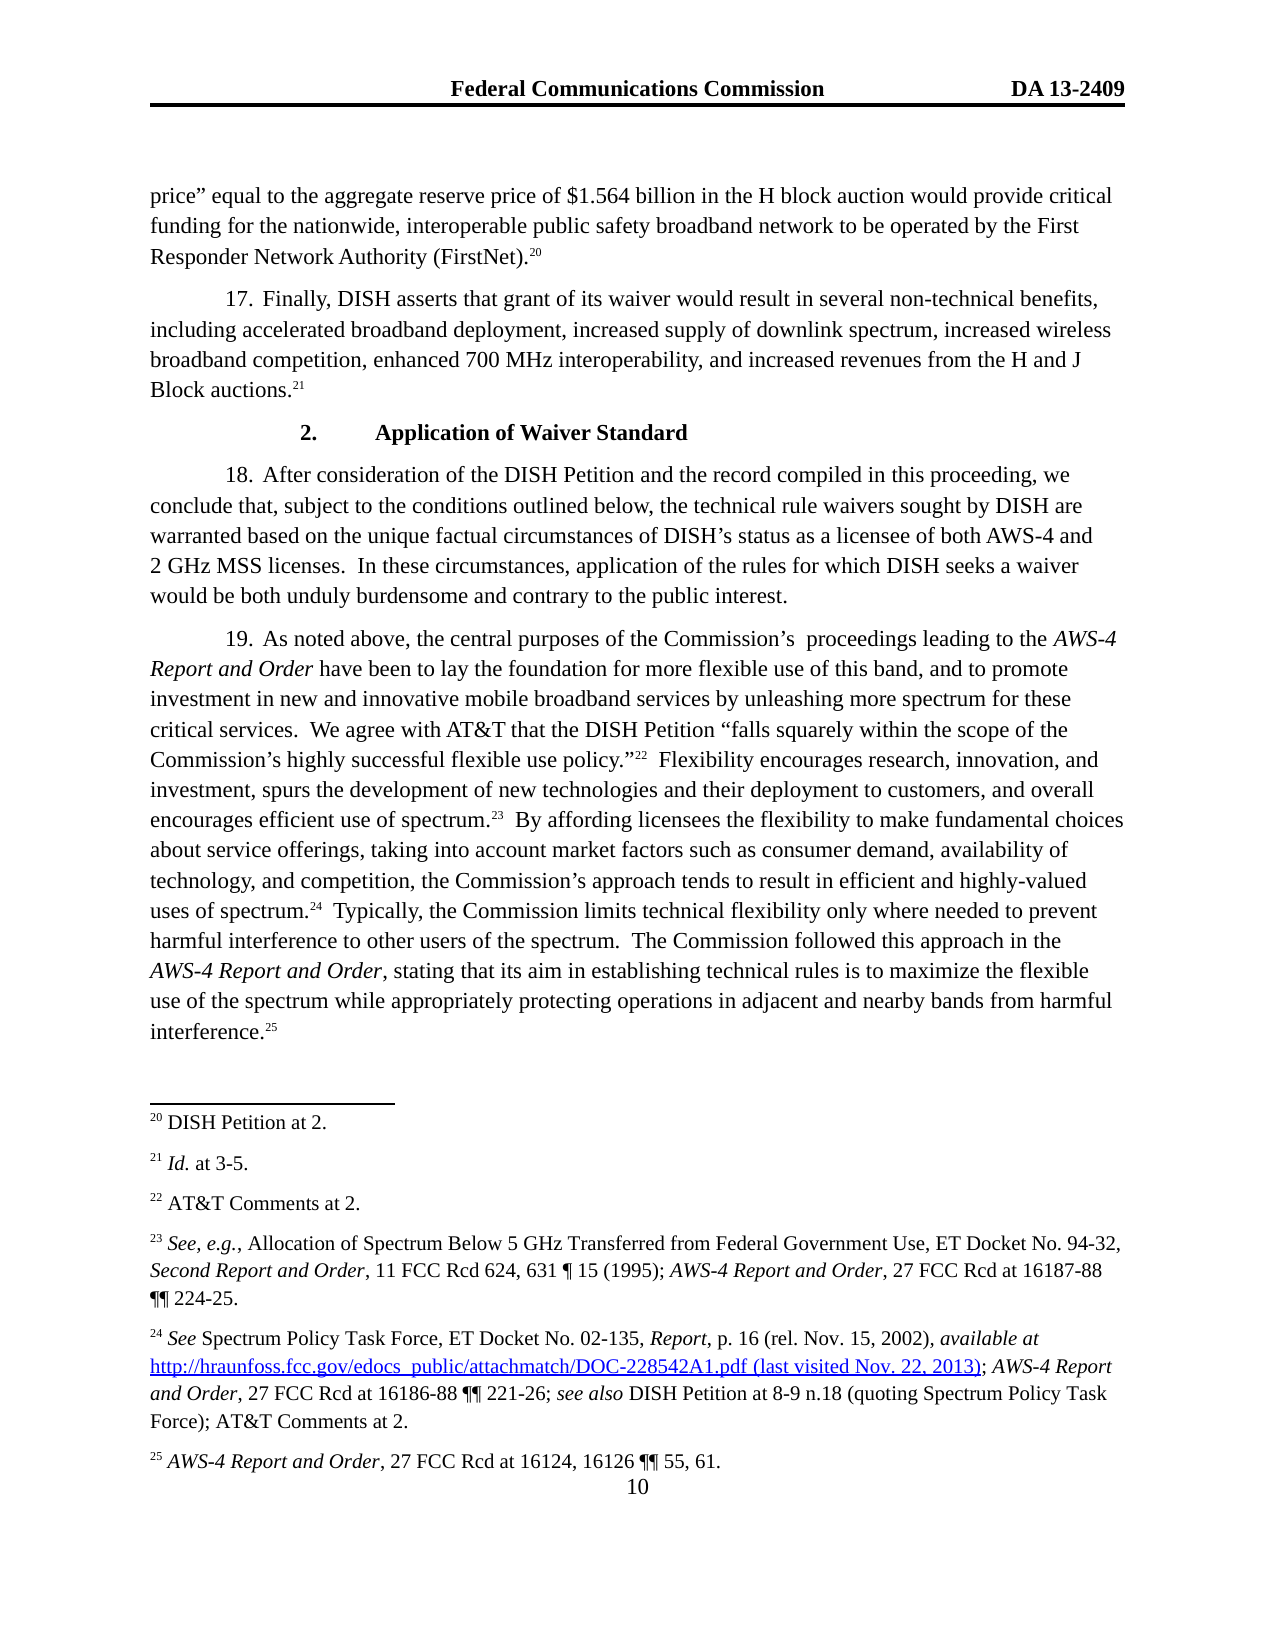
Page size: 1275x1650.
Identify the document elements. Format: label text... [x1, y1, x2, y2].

text After consideration of the DISH Petition and the record compiled in this proceeding, we conclude that, subject to the conditions outlined below, the technical rule waivers sought by DISH are warranted based on the unique factual circumstances of DISH’s status as a licensee of both AWS-4 and 2 GHz MSS licenses. In these circumstances, application of the rules for which DISH seeks a waiver would be both unduly burdensome and contrary to the public interest. [150, 461, 1125, 609]
text Overall, DISH concludes, “[t]he requested flexibility may permit AWS-4 operations in the 2000-2020 MHz band to be harmonized and co-directional with operations in the PCS band, and the H and J Blocks, thus providing up to 30 MHz of contiguous downlink spectrum.” DISH suggests that this spectrum harmonization could facilitate commercial deployment of the new spectrum, and reduce user equipment complexity and cost. Further, DISH states its commitment to bid “at least a net clearing price” equal to the aggregate reserve price of $1.564 billion in the H block auction would provide critical funding for the nationwide, interoperable public safety broadband network to be operated by the First Responder Network Authority (FirstNet). [150, 182, 1125, 269]
subtitle Application of Waiver Standard [300, 419, 1125, 445]
text Finally, DISH asserts that grant of its waiver would result in several non-technical benefits, including accelerated broadband deployment, increased supply of downlink spectrum, increased wireless broadband competition, enhanced 700 MHz interoperability, and increased revenues from the H and J Block auctions. [150, 285, 1125, 402]
text As noted above, the central purposes of the Commission’s proceedings leading to the AWS-4 Report and Order have been to lay the foundation for more flexible use of this band, and to promote investment in new and innovative mobile broadband services by unleashing more spectrum for these critical services. We agree with AT&T that the DISH Petition “falls squarely within the scope of the Commission’s highly successful flexible use policy.” Flexibility encourages research, innovation, and investment, spurs the development of new technologies and their deployment to customers, and overall encourages efficient use of spectrum. By affording licensees the flexibility to make fundamental choices about service offerings, taking into account market factors such as consumer demand, availability of technology, and competition, the Commission’s approach tends to result in efficient and highly-valued uses of spectrum. Typically, the Commission limits technical flexibility only where needed to prevent harmful interference to other users of the spectrum. The Commission followed this approach in the AWS-4 Report and Order, stating that its aim in establishing technical rules is to maximize the flexible use of the spectrum while appropriately protecting operations in adjacent and nearby bands from harmful interference. [150, 625, 1125, 1044]
